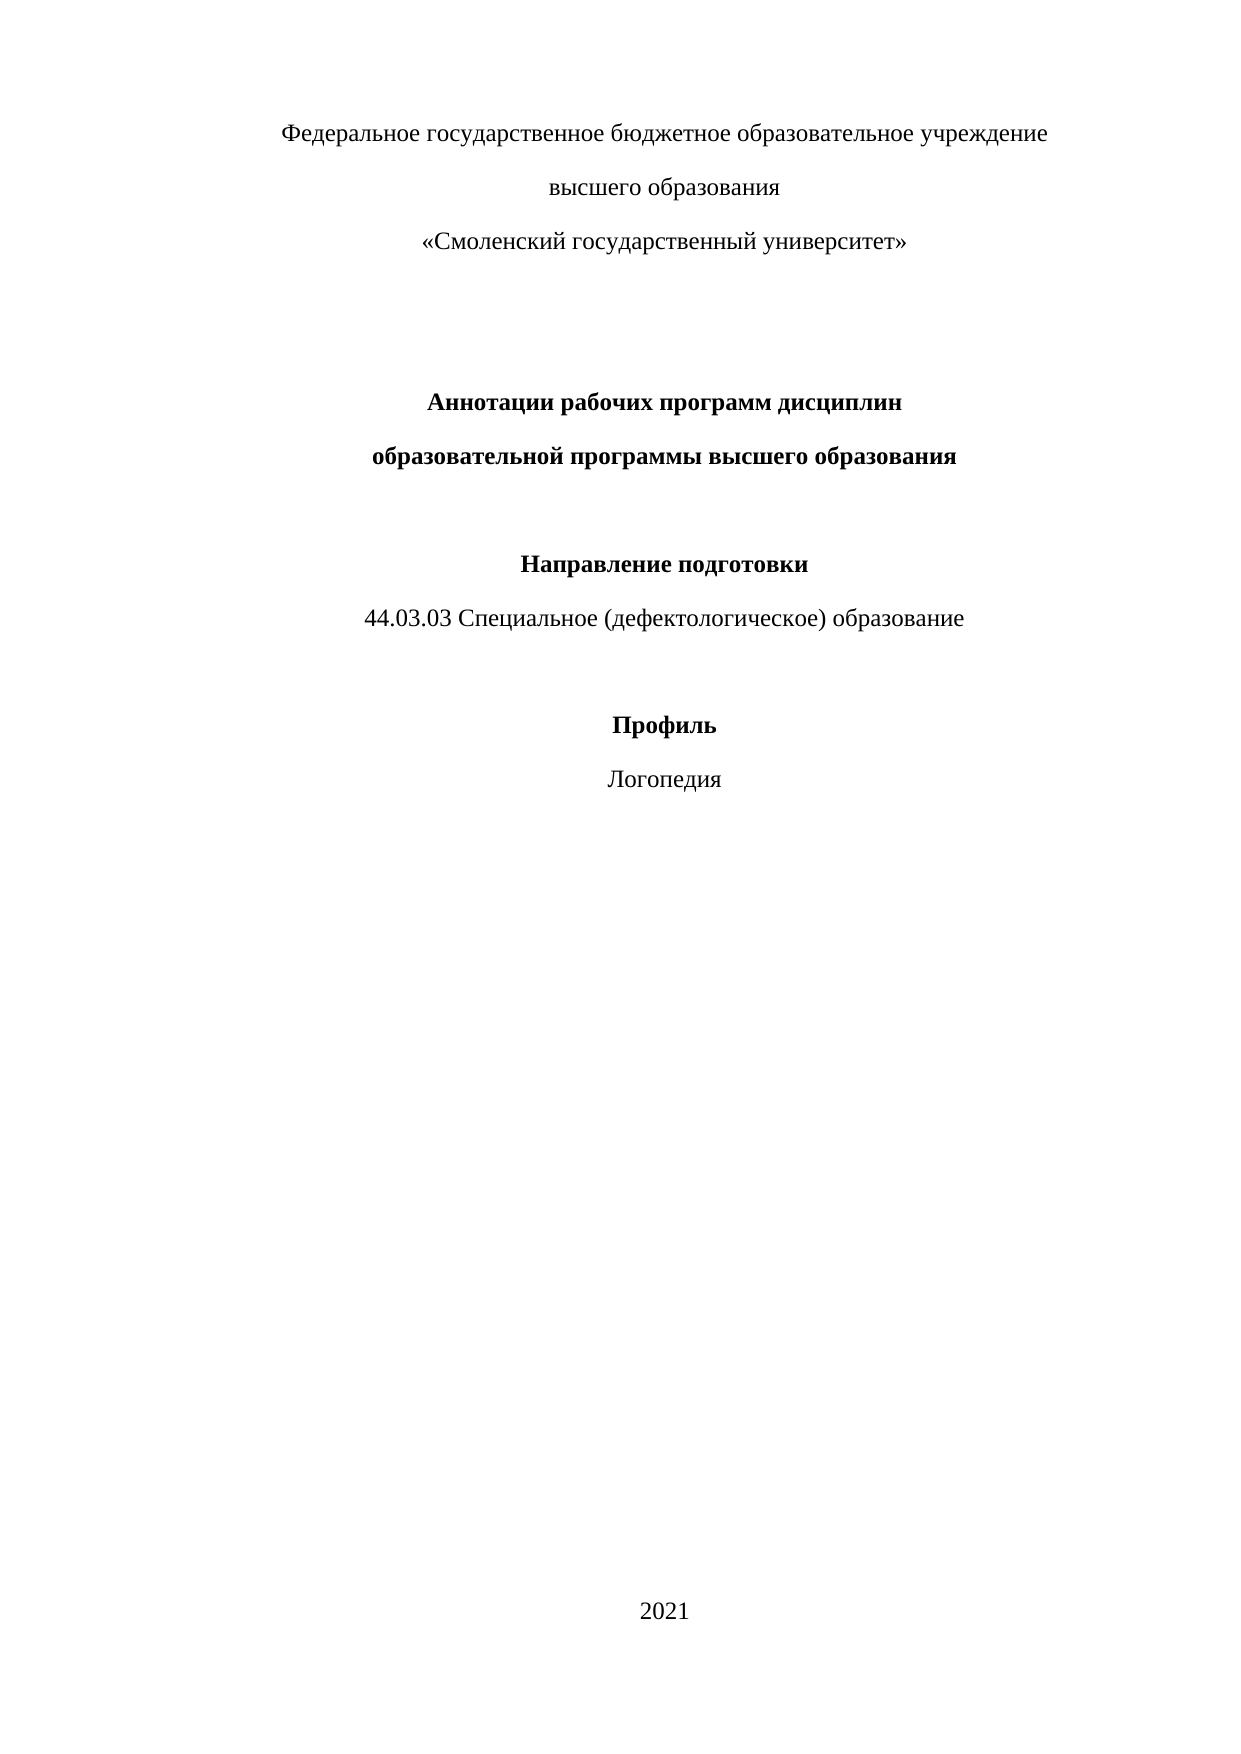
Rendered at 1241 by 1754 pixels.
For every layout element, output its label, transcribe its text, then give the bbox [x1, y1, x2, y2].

text Профиль [177, 711, 1152, 739]
text «Смоленский государственный университет» [177, 226, 1152, 254]
text Направление подготовки [177, 549, 1152, 578]
text Федеральное государственное бюджетное образовательное учреждение [177, 118, 1152, 147]
text образовательной программы высшего образования [177, 441, 1152, 470]
text Логопедия [177, 764, 1152, 793]
text высшего образования [177, 172, 1152, 201]
text 44.03.03 Специальное (дефектологическое) образование [177, 603, 1152, 632]
text Аннотации рабочих программ дисциплин [177, 387, 1152, 416]
text 2021 [177, 1596, 1152, 1625]
